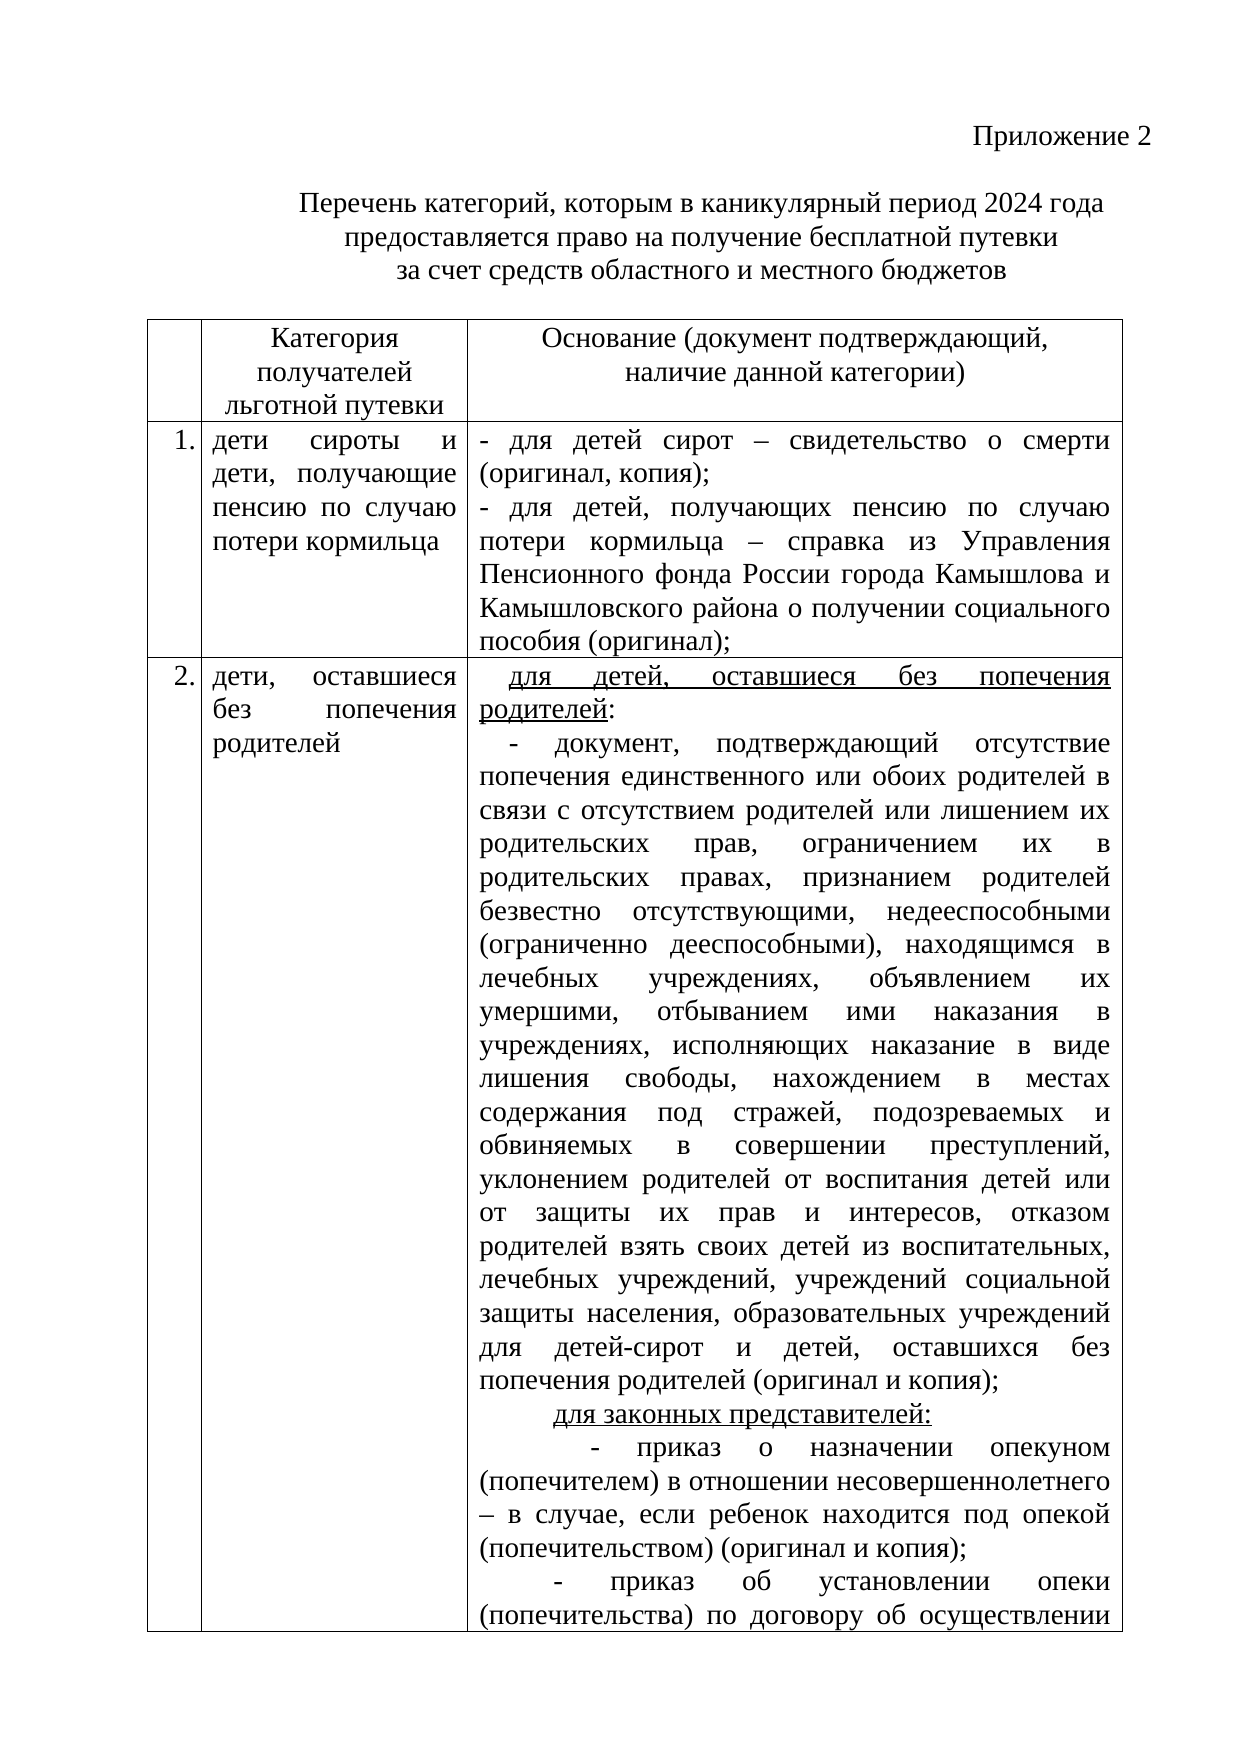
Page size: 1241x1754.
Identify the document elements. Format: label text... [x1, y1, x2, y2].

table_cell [468, 658, 1122, 1631]
text Перечень категорий, которым в каникулярный период 2024 года [177, 185, 1152, 219]
table_header Основание (документ подтверждающий, наличие данной категории) [468, 320, 1122, 421]
text за счет средств областного и местного бюджетов [177, 252, 1152, 286]
text Приложение 2 [177, 118, 1152, 152]
table_cell - для детей сирот – свидетельство о смерти (оригинал, копия); - для детей, получающих пенсию по случаю потери кормильца – справка из Управления Пенсионного фонда России города Камышлова и Камышловского района о получении социального пособия (оригинал); [468, 422, 1122, 657]
table_cell [148, 422, 201, 657]
table_cell [148, 658, 201, 1631]
table_cell дети сироты и дети, получающие пенсию по случаю потери кормильца [202, 422, 467, 657]
table_header [148, 320, 201, 421]
table_header Категория получателей льготной путевки [202, 320, 467, 421]
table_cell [202, 658, 467, 1631]
text предоставляется право на получение бесплатной путевки [177, 219, 1152, 252]
